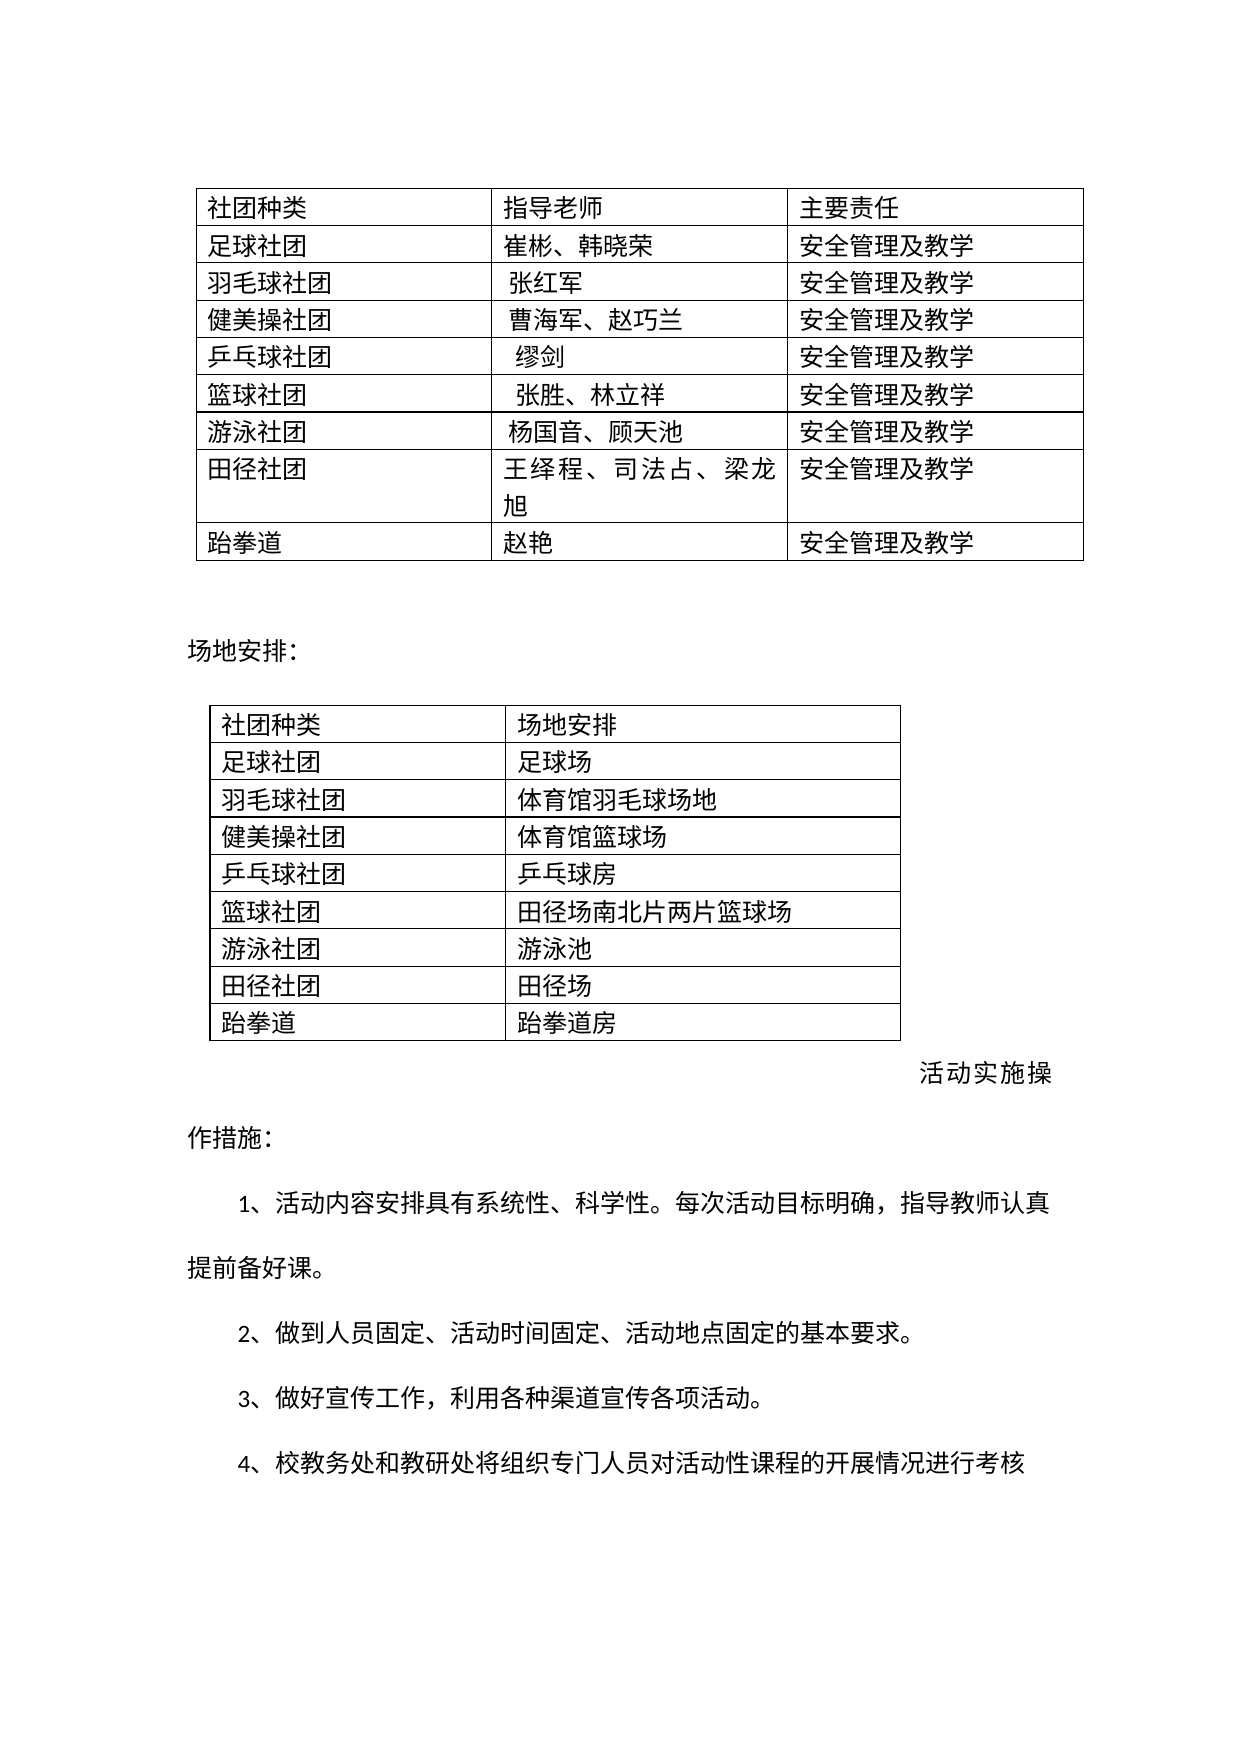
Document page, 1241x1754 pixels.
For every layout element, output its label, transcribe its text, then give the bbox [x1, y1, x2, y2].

table_cell 羽毛球社团 [197, 263, 491, 299]
table_cell 张胜、林立祥 [492, 375, 787, 411]
table_cell 田径社团 [197, 450, 491, 522]
table_cell 足球场 [506, 743, 900, 779]
table_cell 安全管理及教学 [788, 375, 1083, 411]
text 1、活动内容安排具有系统性、科学性。每次活动目标明确，指导教师认真提前备好课。 [187, 1169, 1053, 1299]
table_cell 羽毛球社团 [211, 780, 505, 816]
table_cell 安全管理及教学 [788, 226, 1083, 262]
table_cell 体育馆羽毛球场地 [506, 780, 900, 816]
table_cell 篮球社团 [211, 892, 505, 928]
table_cell 安全管理及教学 [788, 413, 1083, 449]
text 活动实施操作措施： [187, 1039, 1053, 1169]
table_cell 安全管理及教学 [788, 338, 1083, 374]
table_cell 篮球社团 [197, 375, 491, 411]
table_cell 游泳社团 [197, 413, 491, 449]
table_cell 乒乓球房 [506, 855, 900, 891]
table_cell 乒乓球社团 [197, 338, 491, 374]
table_header 社团种类 [211, 706, 505, 742]
table_cell 跆拳道房 [506, 1004, 900, 1040]
table_cell 游泳池 [506, 929, 900, 966]
table_cell 张红军 [492, 263, 787, 299]
text 2、做到人员固定、活动时间固定、活动地点固定的基本要求。 [187, 1299, 1053, 1364]
table_cell 崔彬、韩晓荣 [492, 226, 787, 262]
table_cell 赵艳 [492, 523, 787, 559]
table_cell 曹海军、赵巧兰 [492, 301, 787, 337]
table_cell 安全管理及教学 [788, 263, 1083, 299]
text 场地安排： [187, 617, 1053, 682]
table_header 主要责任 [788, 189, 1083, 225]
table_cell 杨国音、顾天池 [492, 413, 787, 449]
table_cell 田径场 [506, 967, 900, 1003]
table_cell 足球社团 [197, 226, 491, 262]
table_cell 健美操社团 [197, 301, 491, 337]
table_cell 王绎程、司法占、梁龙旭 [492, 450, 787, 522]
table_cell 安全管理及教学 [788, 450, 1083, 522]
table_cell 田径场南北片两片篮球场 [506, 892, 900, 928]
table_cell 体育馆篮球场 [506, 818, 900, 854]
table_cell 跆拳道 [211, 1004, 505, 1040]
text 4、校教务处和教研处将组织专门人员对活动性课程的开展情况进行考核 [187, 1429, 1053, 1494]
table_cell 田径社团 [211, 967, 505, 1003]
table_header 场地安排 [506, 706, 900, 742]
table_cell 足球社团 [211, 743, 505, 779]
table_cell 乒乓球社团 [211, 855, 505, 891]
table_cell 跆拳道 [197, 523, 491, 559]
table_cell 安全管理及教学 [788, 301, 1083, 337]
table_cell 健美操社团 [211, 818, 505, 854]
text 3、做好宣传工作，利用各种渠道宣传各项活动。 [187, 1364, 1053, 1429]
table_header 指导老师 [492, 189, 787, 225]
table_cell 游泳社团 [211, 929, 505, 966]
table_header 社团种类 [197, 189, 491, 225]
table_cell 安全管理及教学 [788, 523, 1083, 559]
table_cell 缪剑 [492, 338, 787, 374]
